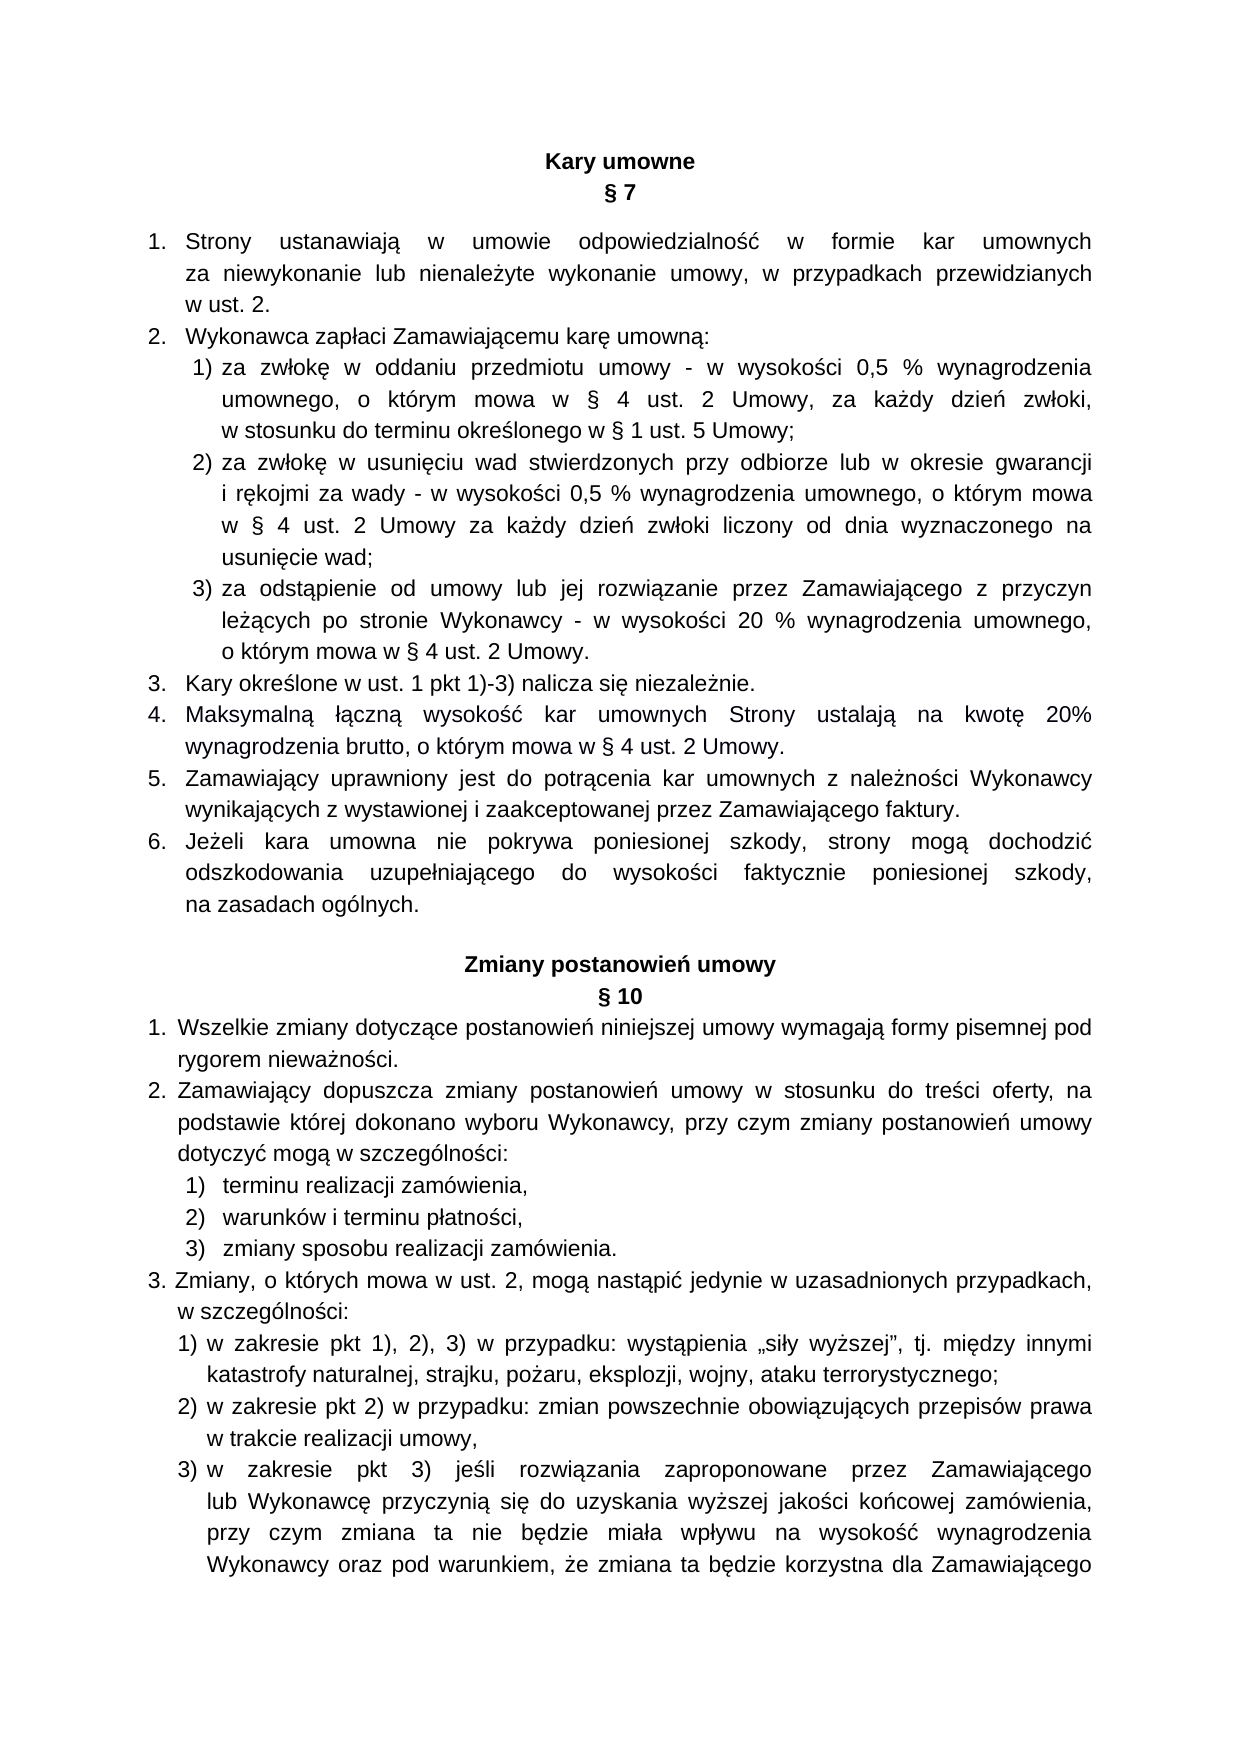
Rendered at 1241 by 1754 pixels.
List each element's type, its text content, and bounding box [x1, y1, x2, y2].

list zmiany sposobu realizacji zamówienia. [185, 1235, 1093, 1261]
text § 7 [148, 179, 1093, 206]
list warunków i terminu płatności, [185, 1203, 1093, 1230]
text Zmiany postanowień umowy [148, 951, 1093, 977]
text § 10 [148, 983, 1093, 1009]
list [177, 1456, 1093, 1577]
list Wykonawca zapłaci Zamawiającemu karę umowną: [148, 323, 1093, 349]
list za zwłokę w usunięciu wad stwierdzonych przy odbiorze lub w okresie gwarancji i rękojmi za wady - w wysokości 0,5 % wynagrodzenia umownego, o którym mowa w § 4 ust. 2 Umowy za każdy dzień zwłoki liczony od dnia wyznaczonego na usunięcie wad; [192, 449, 1093, 570]
text 3. Zmiany, o których mowa w ust. 2, mogą nastąpić jedynie w uzasadnionych przypadkach, w szczególności: [148, 1267, 1093, 1324]
list Zamawiający dopuszcza zmiany postanowień umowy w stosunku do treści oferty, na podstawie której dokonano wyboru Wykonawcy, przy czym zmiany postanowień umowy dotyczyć mogą w szczególności: [148, 1077, 1093, 1167]
list Maksymalną łączną wysokość kar umownych Strony ustalają na kwotę 20% wynagrodzenia brutto, o którym mowa w § 4 ust. 2 Umowy. [148, 701, 1093, 759]
list Kary określone w ust. 1 pkt 1)-3) nalicza się niezależnie. [148, 670, 1093, 696]
list terminu realizacji zamówienia, [185, 1172, 1093, 1198]
list Jeżeli kara umowna nie pokrywa poniesionej szkody, strony mogą dochodzić odszkodowania uzupełniającego do wysokości faktycznie poniesionej szkody, na zasadach ogólnych. [148, 828, 1093, 917]
list w zakresie pkt 1), 2), 3) w przypadku: wystąpienia „siły wyższej”, tj. między innymi katastrofy naturalnej, strajku, pożaru, eksplozji, wojny, ataku terrorystycznego; [177, 1330, 1093, 1388]
list za odstąpienie od umowy lub jej rozwiązanie przez Zamawiającego z przyczyn leżących po stronie Wykonawcy - w wysokości 20 % wynagrodzenia umownego, o którym mowa w § 4 ust. 2 Umowy. [192, 575, 1093, 664]
text Kary umowne [148, 148, 1093, 174]
list Strony ustanawiają w umowie odpowiedzialność w formie kar umownych za niewykonanie lub nienależyte wykonanie umowy, w przypadkach przewidzianych w ust. 2. [148, 228, 1093, 317]
list w zakresie pkt 2) w przypadku: zmian powszechnie obowiązujących przepisów prawa w trakcie realizacji umowy, [177, 1393, 1093, 1451]
list za zwłokę w oddaniu przedmiotu umowy - w wysokości 0,5 % wynagrodzenia umownego, o którym mowa w § 4 ust. 2 Umowy, za każdy dzień zwłoki, w stosunku do terminu określonego w § 1 ust. 5 Umowy; [192, 354, 1093, 444]
list Zamawiający uprawniony jest do potrącenia kar umownych z należności Wykonawcy wynikających z wystawionej i zaakceptowanej przez Zamawiającego faktury. [148, 764, 1093, 822]
list Wszelkie zmiany dotyczące postanowień niniejszej umowy wymagają formy pisemnej pod rygorem nieważności. [148, 1014, 1093, 1072]
